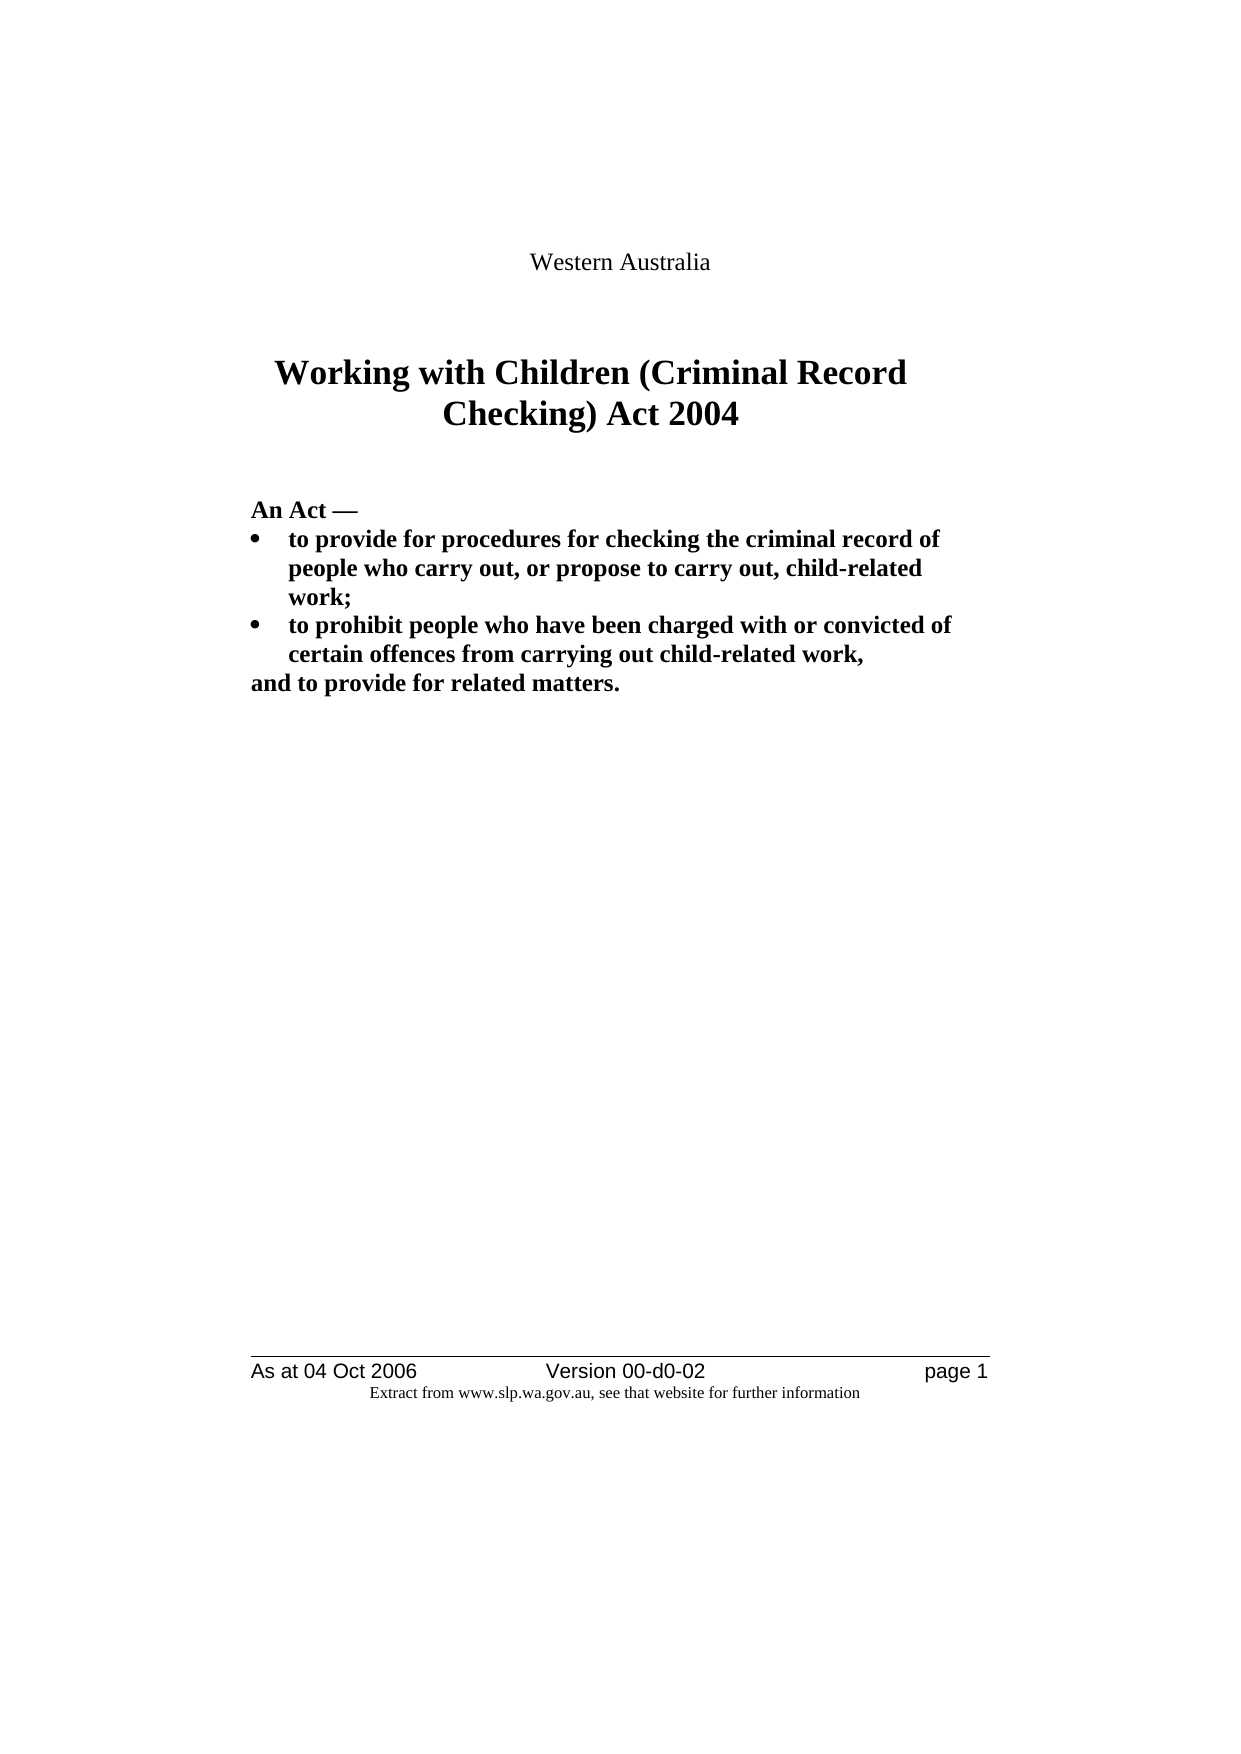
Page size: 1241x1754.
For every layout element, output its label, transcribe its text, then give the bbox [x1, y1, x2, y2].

title and to provide for related matters. [251, 668, 990, 697]
text Working with Children (Criminal Record Checking) Act 2004 [251, 351, 931, 433]
title An Act — [251, 495, 990, 524]
title to prohibit people who have been charged with or convicted of certain offences from carrying out child-related work, [251, 610, 990, 668]
title to provide for procedures for checking the criminal record of people who carry out, or propose to carry out, child-related work; [251, 524, 990, 610]
text Western Australia [251, 247, 990, 276]
